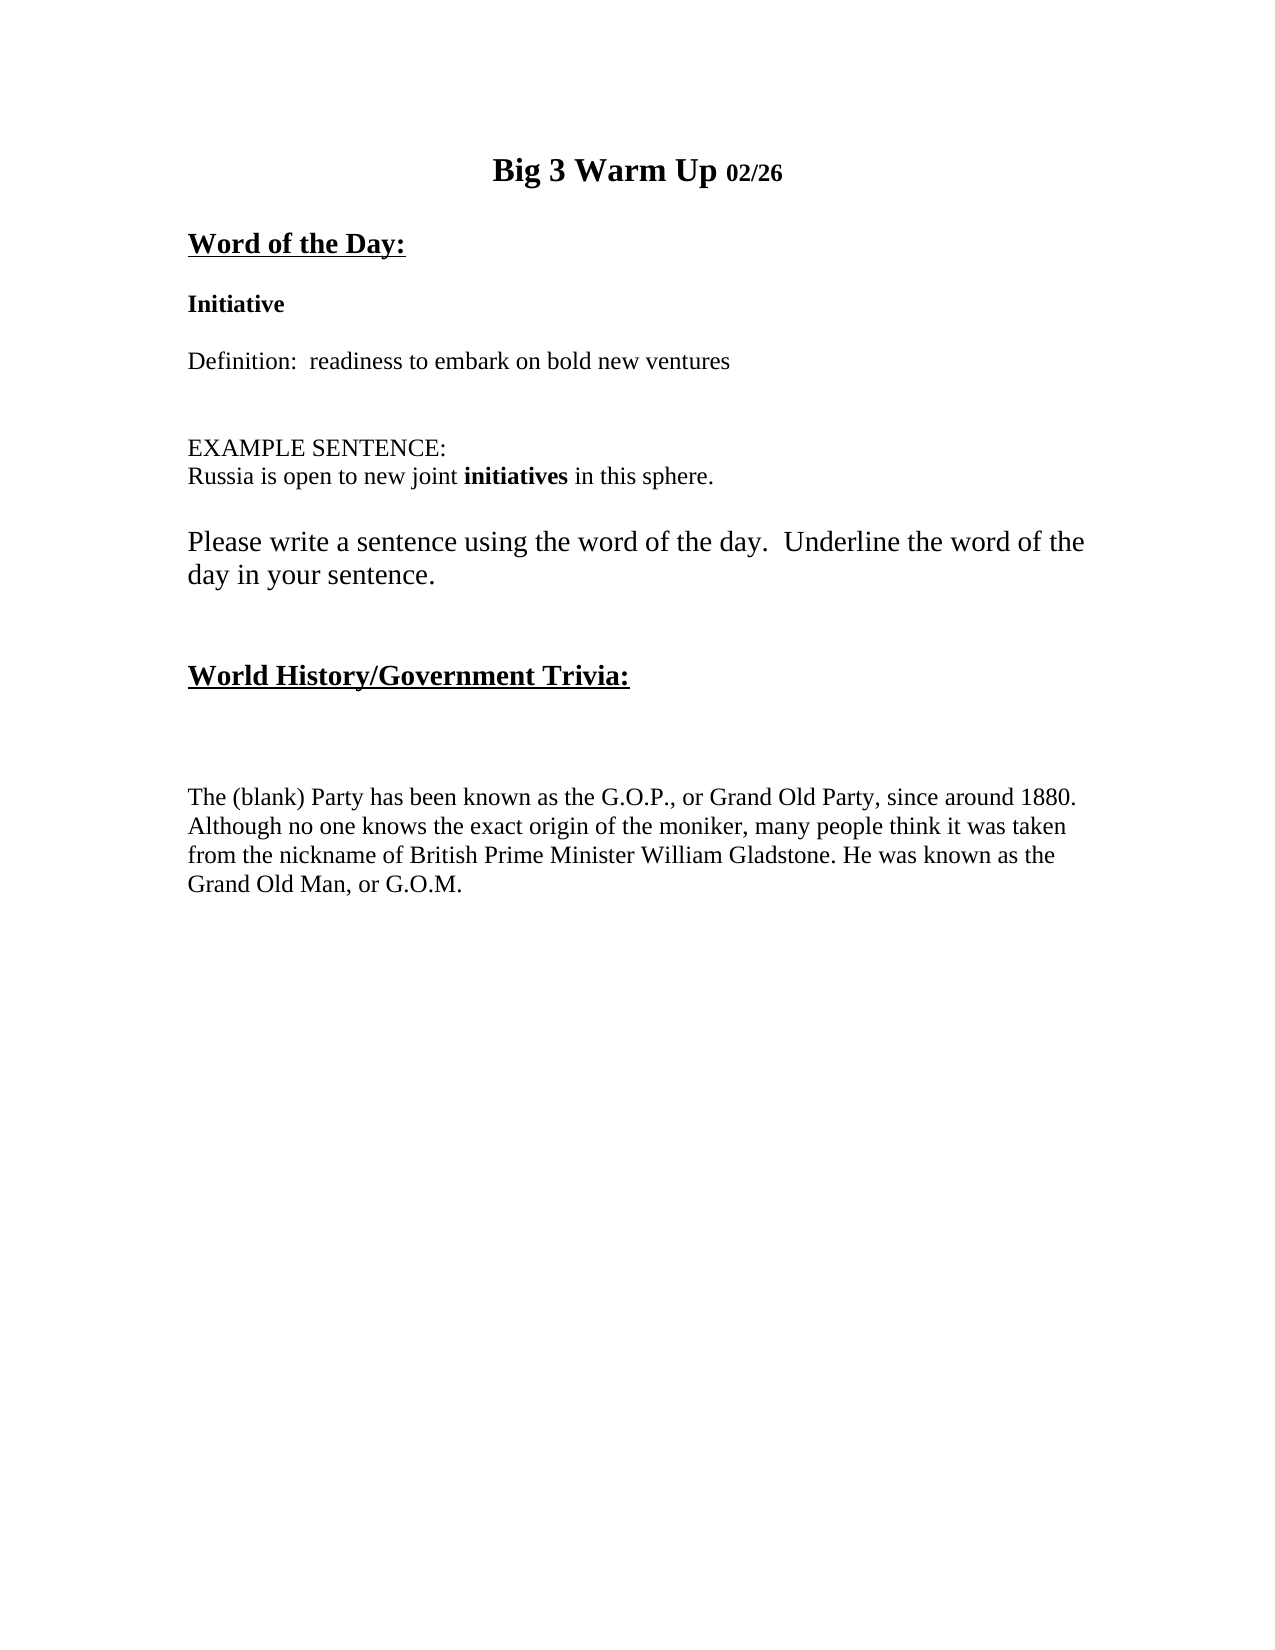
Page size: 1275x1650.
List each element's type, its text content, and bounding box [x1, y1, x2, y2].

text World History/Government Trivia: [187, 658, 1087, 691]
text EXAMPLE SENTENCE: [187, 433, 1087, 461]
text is open to new joint initiatives in this sphere. [187, 461, 1087, 490]
text Please write a sentence using the word of the day. Underline the word of the day in your sentence. [187, 524, 1087, 591]
text Definition: readiness to embark on bold new ventures [187, 346, 1087, 375]
text Big 3 Warm Up 02/26 [187, 150, 1087, 188]
text Initiative [187, 289, 1087, 318]
text The (blank) Party has been known as the G.O.P., or Grand Old Party, since around 1880. Although no one knows the exact origin of the moniker, many people think it was taken from the nickname of British Prime Minister William Gladstone. He was known as the Grand Old Man, or G.O.M. [187, 782, 1087, 897]
text Word of the Day: [187, 227, 1087, 260]
